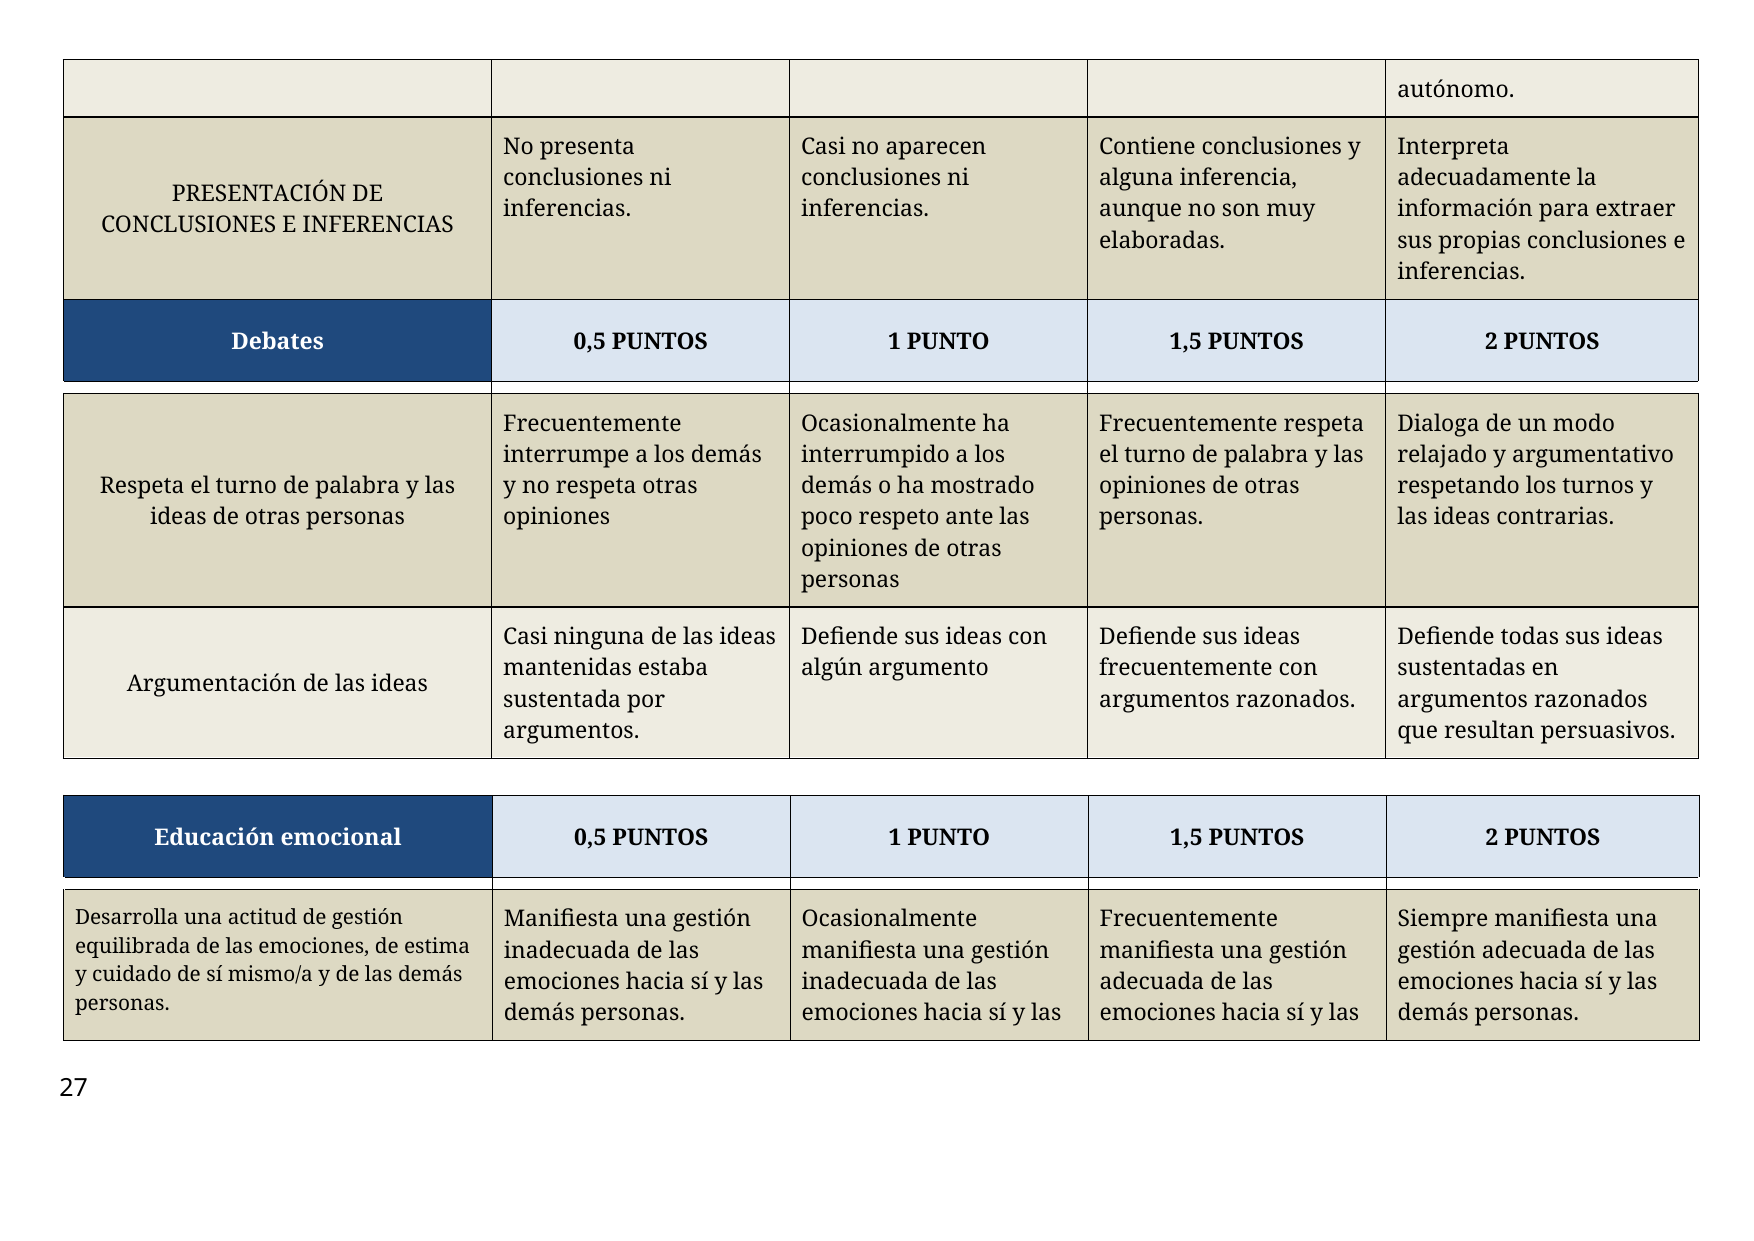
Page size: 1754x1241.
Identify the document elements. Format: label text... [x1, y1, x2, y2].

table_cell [492, 60, 789, 116]
table_cell [492, 382, 789, 393]
table_cell [790, 382, 1087, 393]
table_cell [1386, 382, 1698, 393]
table_header 1 PUNTO [791, 796, 1088, 877]
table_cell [64, 890, 492, 1040]
table_cell Defiende sus ideas con algún argumento [790, 608, 1087, 757]
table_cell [791, 890, 1088, 1040]
table_cell PRESENTACIÓN DE CONCLUSIONES E INFERENCIAS [64, 118, 491, 299]
table_cell [65, 878, 492, 889]
table_cell Defiende sus ideas frecuentemente con argumentos razonados. [1088, 608, 1385, 757]
table_cell [64, 382, 491, 393]
table_cell Casi ninguna de las ideas mantenidas estaba sustentada por argumentos. [492, 608, 789, 757]
table_cell [1387, 878, 1698, 889]
table_cell No presenta conclusiones ni inferencias. [492, 118, 789, 299]
table_cell Argumentación de las ideas [64, 608, 491, 757]
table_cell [1386, 60, 1698, 116]
table_cell [493, 878, 790, 889]
table_cell 1 PUNTO [790, 300, 1087, 381]
table_cell Contiene conclusiones y alguna inferencia, aunque no son muy elaboradas. [1088, 118, 1385, 299]
table_header 0,5 PUNTOS [493, 796, 790, 877]
table_cell 2 PUNTOS [1386, 300, 1698, 381]
table_cell 1,5 PUNTOS [1088, 300, 1385, 381]
table_header Educación emocional [64, 796, 492, 877]
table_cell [64, 60, 491, 116]
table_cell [1387, 890, 1699, 1040]
table_cell Debates [64, 300, 491, 381]
table_cell [1088, 382, 1385, 393]
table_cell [1088, 60, 1385, 116]
table_cell Casi no aparecen conclusiones ni inferencias. [790, 118, 1087, 299]
table_cell Frecuentemente interrumpe a los demás y no respeta otras opiniones [492, 394, 789, 606]
table_cell 0,5 PUNTOS [492, 300, 789, 381]
table_cell Interpreta adecuadamente la información para extraer sus propias conclusiones e inferencias. [1386, 118, 1698, 299]
table_cell Defiende todas sus ideas sustentadas en argumentos razonados que resultan persuasivos. [1386, 608, 1698, 757]
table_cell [493, 890, 790, 1040]
table_cell Ocasionalmente ha interrumpido a los demás o ha mostrado poco respeto ante las opiniones de otras personas [790, 394, 1087, 606]
table_header 1,5 PUNTOS [1089, 796, 1386, 877]
table_cell Frecuentemente respeta el turno de palabra y las opiniones de otras personas. [1088, 394, 1385, 606]
table_header 2 PUNTOS [1387, 796, 1699, 877]
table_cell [790, 60, 1087, 116]
table_cell [1089, 878, 1386, 889]
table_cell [1089, 890, 1386, 1040]
table_cell Dialoga de un modo relajado y argumentativo respetando los turnos y las ideas contrarias. [1386, 394, 1698, 606]
table_cell Respeta el turno de palabra y las ideas de otras personas [64, 394, 491, 606]
table_cell [791, 878, 1088, 889]
